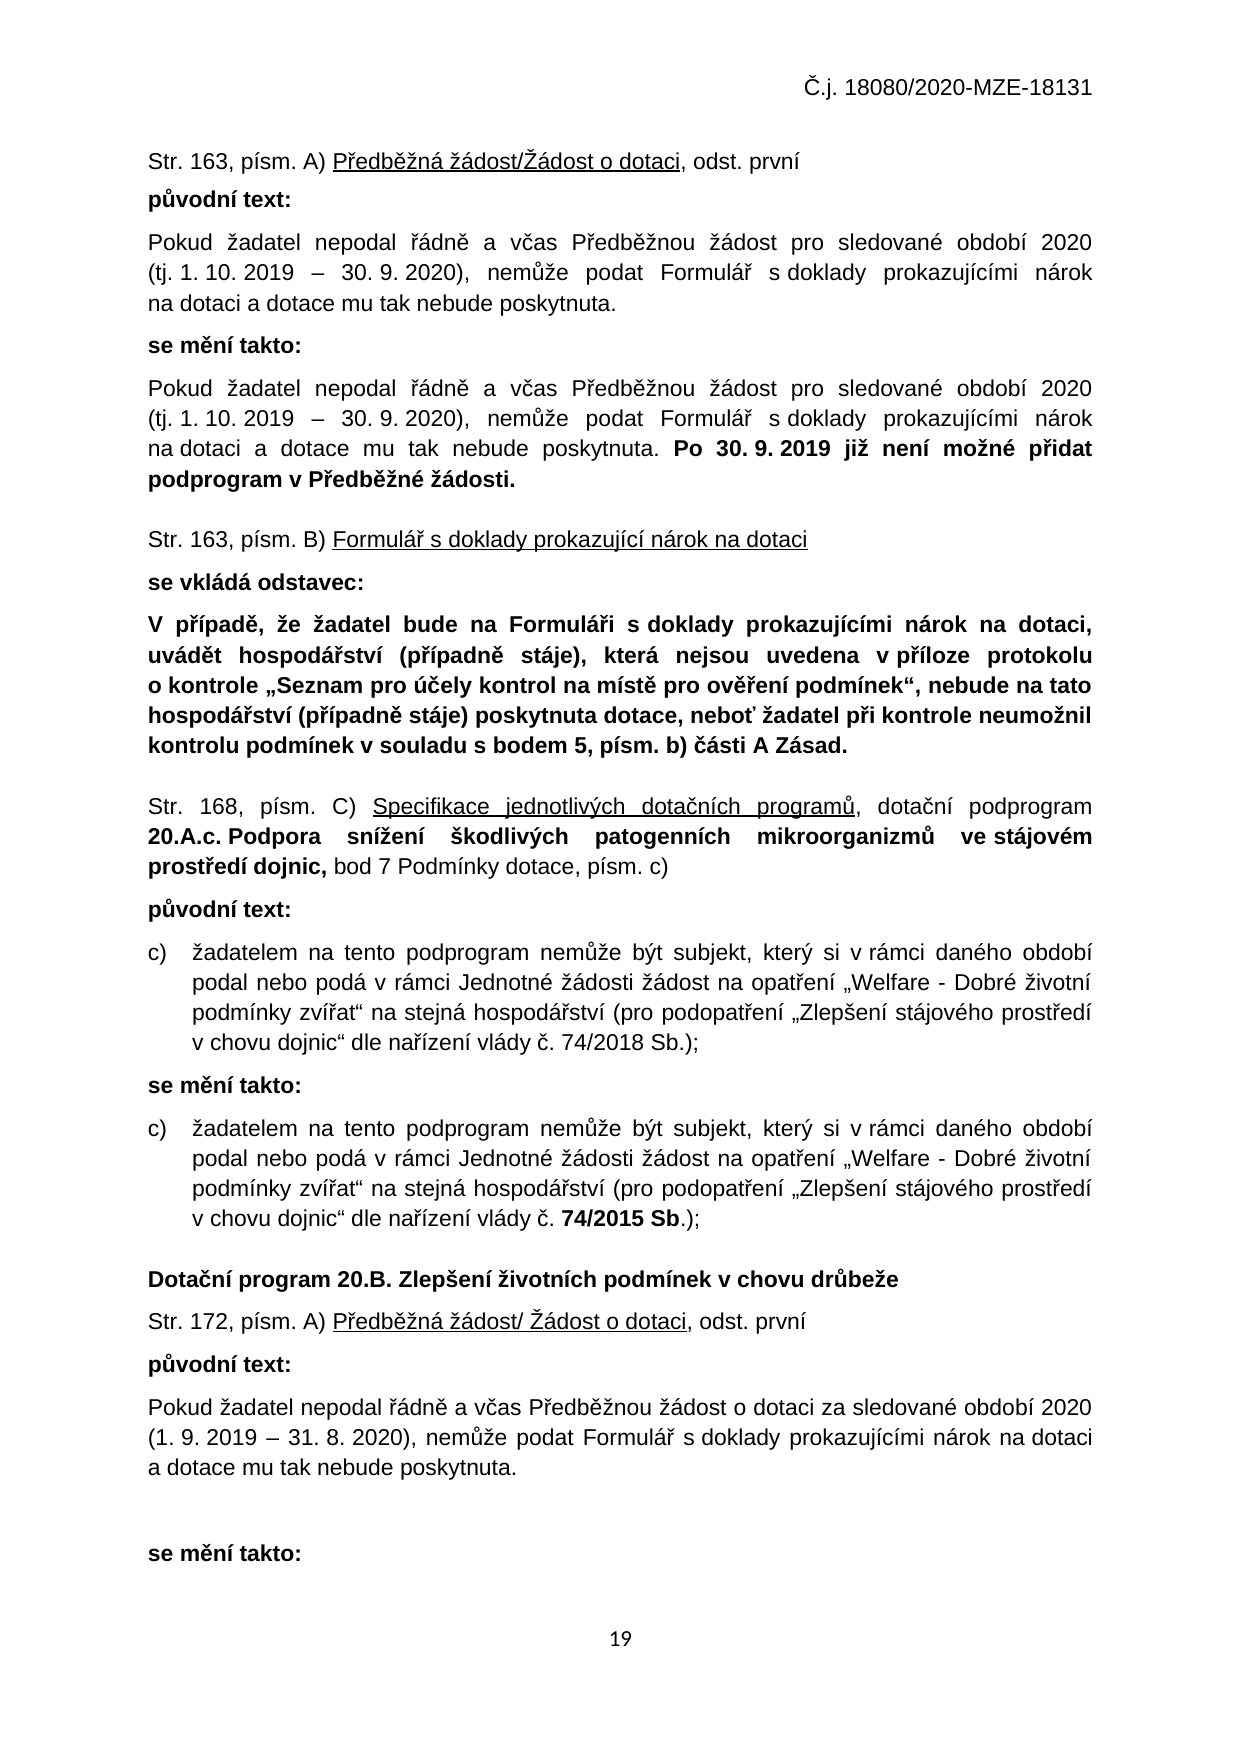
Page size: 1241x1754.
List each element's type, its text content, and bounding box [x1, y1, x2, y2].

text Dotační program 20.B. Zlepšení životních podmínek v chovu drůbeže [148, 1266, 1093, 1292]
text Str. 168, písm. C) Specifikace jednotlivých dotačních programů, dotační podprogram 20.A.c. Podpora snížení škodlivých patogenních mikroorganizmů ve stájovém prostředí dojnic, bod 7 Podmínky dotace, písm. c) [148, 793, 1093, 879]
text původní text: [148, 186, 1093, 213]
text se mění takto: [148, 1072, 1093, 1098]
text Str. 172, písm. A) Předběžná žádost/ Žádost o dotaci, odst. první [148, 1308, 1093, 1335]
text původní text: [148, 1351, 1093, 1377]
text se vkládá odstavec: [148, 569, 1093, 595]
text Pokud žadatel nepodal řádně a včas Předběžnou žádost pro sledované období 2020 (tj. 1. 10. 2019 – 30. 9. 2020), nemůže podat Formulář s doklady prokazujícími nárok na dotaci a dotace mu tak nebude poskytnuta. Po 30. 9. 2019 již není možné přidat podprogram v Předběžné žádosti. [148, 375, 1093, 492]
text Pokud žadatel nepodal řádně a včas Předběžnou žádost pro sledované období 2020 (tj. 1. 10. 2019 – 30. 9. 2020), nemůže podat Formulář s doklady prokazujícími nárok na dotaci a dotace mu tak nebude poskytnuta. [148, 229, 1093, 316]
text původní text: [148, 896, 1093, 922]
list žadatelem na tento podprogram nemůže být subjekt, který si v rámci daného období podal nebo podá v rámci Jednotné žádosti žádost na opatření „Welfare - Dobré životní podmínky zvířat“ na stejná hospodářství (pro podopatření „Zlepšení stájového prostředí v chovu dojnic“ dle nařízení vlády č. 74/2018 Sb.); [148, 938, 1093, 1056]
text Str. 163, písm. A) Předběžná žádost/Žádost o dotaci, odst. první [148, 148, 1093, 174]
text V případě, že žadatel bude na Formuláři s doklady prokazujícími nárok na dotaci, uvádět hospodářství (případně stáje), která nejsou uvedena v příloze protokolu o kontrole „Seznam pro účely kontrol na místě pro ověření podmínek“, nebude na tato hospodářství (případně stáje) poskytnuta dotace, neboť žadatel při kontrole neumožnil kontrolu podmínek v souladu s bodem 5, písm. b) části A Zásad. [148, 611, 1093, 759]
list žadatelem na tento podprogram nemůže být subjekt, který si v rámci daného období podal nebo podá v rámci Jednotné žádosti žádost na opatření „Welfare - Dobré životní podmínky zvířat“ na stejná hospodářství (pro podopatření „Zlepšení stájového prostředí v chovu dojnic“ dle nařízení vlády č. 74/2015 Sb.); [148, 1114, 1093, 1232]
text Str. 163, písm. B) Formulář s doklady prokazující nárok na dotaci [148, 526, 1093, 552]
text Pokud žadatel nepodal řádně a včas Předběžnou žádost o dotaci za sledované období 2020 (1. 9. 2019 – 31. 8. 2020), nemůže podat Formulář s doklady prokazujícími nárok na dotaci a dotace mu tak nebude poskytnuta. [148, 1394, 1093, 1481]
text se mění takto: [148, 1539, 1093, 1566]
text se mění takto: [148, 332, 1093, 359]
